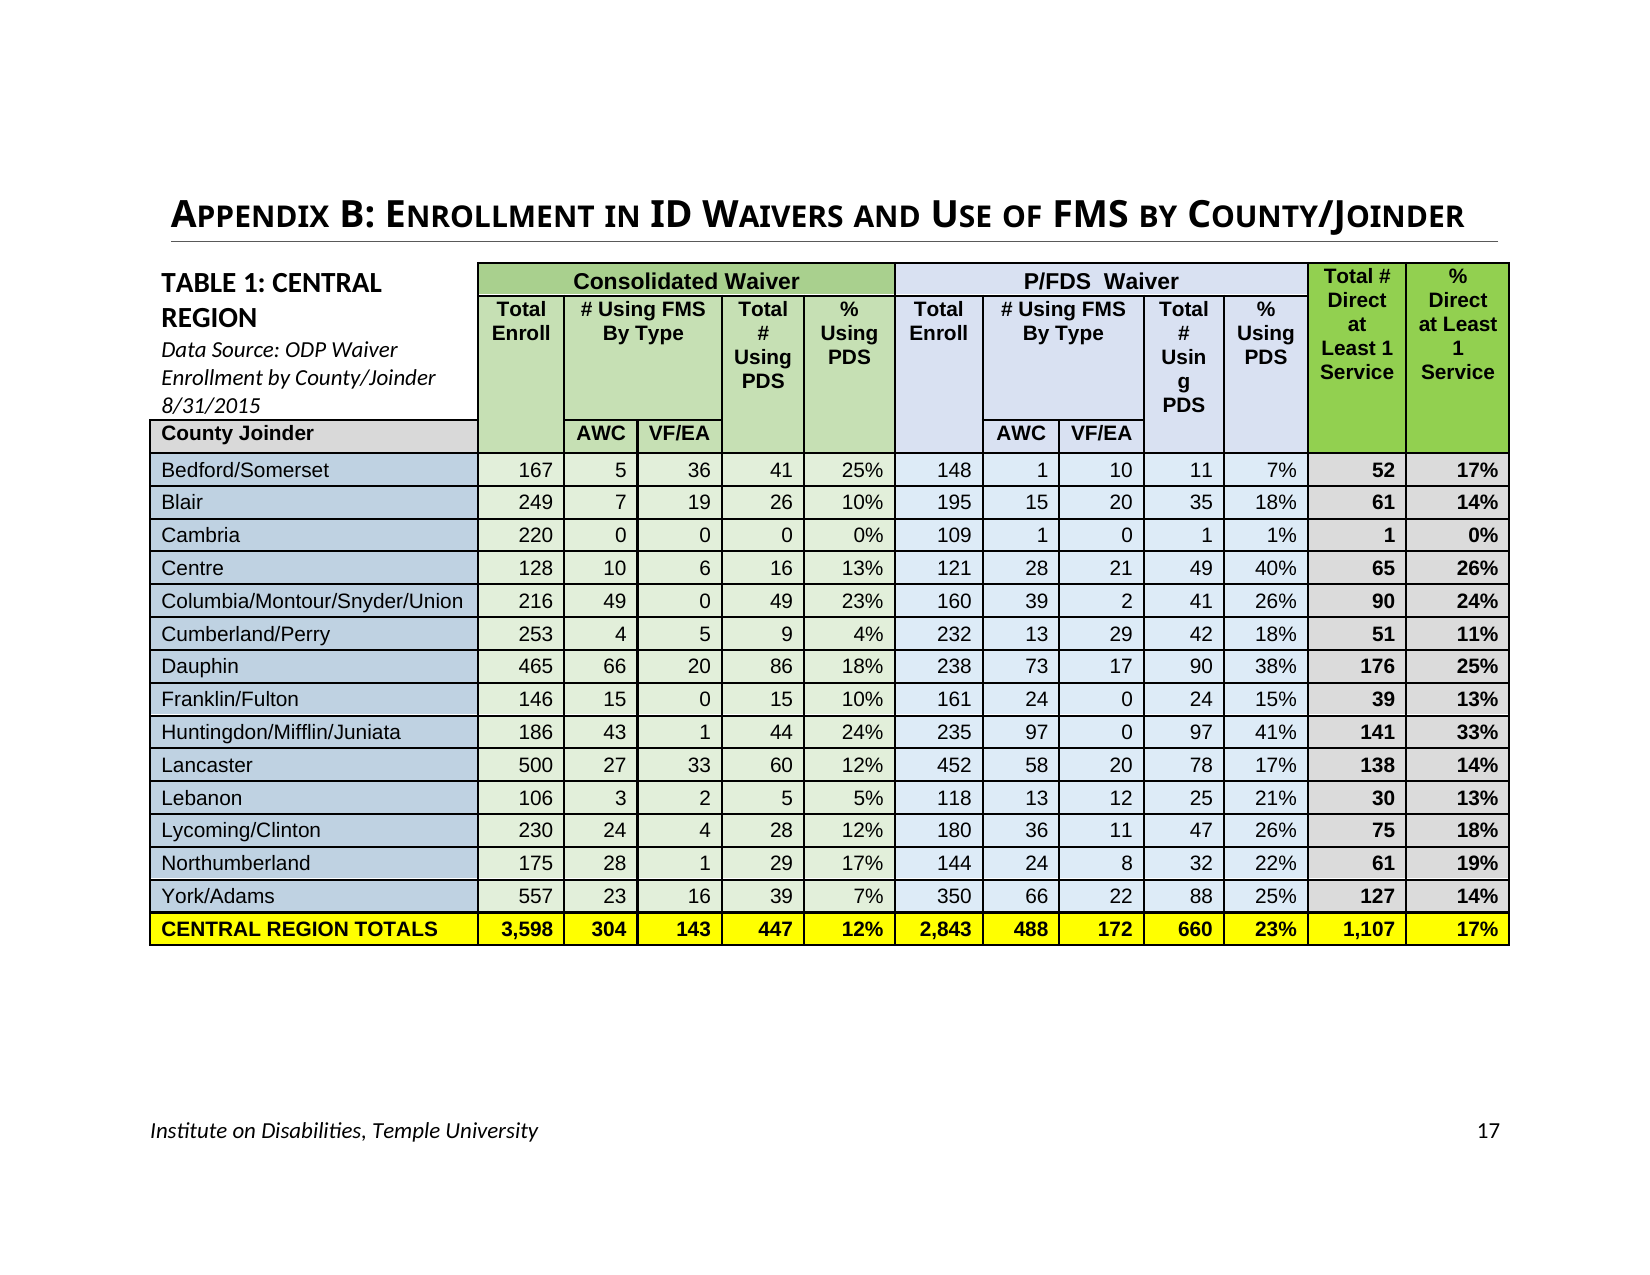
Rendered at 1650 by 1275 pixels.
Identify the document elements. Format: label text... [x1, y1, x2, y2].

table_cell 0 [1060, 717, 1143, 747]
table_cell Columbia/Montour/Snyder/Union [151, 585, 477, 616]
table_cell 10 [1060, 454, 1143, 485]
table_cell 75 [1309, 815, 1405, 846]
table_cell 9 [723, 618, 803, 649]
table_cell 235 [896, 717, 982, 747]
table_cell 1 [639, 848, 721, 878]
table_cell 148 [896, 454, 982, 485]
table_cell 41% [1225, 717, 1307, 747]
table_cell 20 [1060, 749, 1143, 780]
table_cell 17% [1407, 914, 1508, 944]
table_cell 141 [1309, 717, 1405, 747]
table_cell 13% [805, 552, 894, 583]
table_cell 0 [639, 585, 721, 616]
table_cell 195 [896, 487, 982, 518]
table_cell 86 [723, 651, 803, 682]
table_cell 172 [1060, 914, 1143, 944]
table_cell 17% [1407, 454, 1508, 485]
table_cell 14% [1407, 749, 1508, 780]
table_cell 49 [1145, 552, 1223, 583]
table_cell 180 [896, 815, 982, 846]
table_cell 5% [805, 782, 894, 813]
table_cell 22% [1225, 848, 1307, 878]
table_cell 175 [479, 848, 563, 878]
table_cell 40% [1225, 552, 1307, 583]
table_cell 144 [896, 848, 982, 878]
table_cell 58 [984, 749, 1058, 780]
table_cell Bedford/Somerset [151, 454, 477, 485]
table_cell 4 [565, 618, 636, 649]
table_cell 232 [896, 618, 982, 649]
table_cell 18% [1225, 487, 1307, 518]
table_cell 249 [479, 487, 563, 518]
table_cell 109 [896, 520, 982, 550]
table_cell 23% [1225, 914, 1307, 944]
table_cell 18% [1225, 618, 1307, 649]
table_cell 2,843 [896, 914, 982, 944]
table_cell 17 [1060, 651, 1143, 682]
table_cell # Using FMS By Type [565, 297, 721, 419]
table_cell 73 [984, 651, 1058, 682]
table_cell 24 [984, 684, 1058, 714]
table_cell 52 [1309, 454, 1405, 485]
table_cell 452 [896, 749, 982, 780]
table_cell 25% [1407, 651, 1508, 682]
table_cell 2 [639, 782, 721, 813]
table_cell 26% [1225, 815, 1307, 846]
table_cell 176 [1309, 651, 1405, 682]
table_cell 238 [896, 651, 982, 682]
table_cell 160 [896, 585, 982, 616]
table_cell 43 [565, 717, 636, 747]
table_cell 23 [565, 881, 636, 911]
table_cell Lancaster [151, 749, 477, 780]
table_cell 14% [1407, 881, 1508, 911]
table_cell 36 [639, 454, 721, 485]
table_cell 0 [565, 520, 636, 550]
table_cell 127 [1309, 881, 1405, 911]
table_cell 23% [805, 585, 894, 616]
table_cell 1,107 [1309, 914, 1405, 944]
table_cell 146 [479, 684, 563, 714]
table_cell 65 [1309, 552, 1405, 583]
table_cell 27 [565, 749, 636, 780]
table_cell 88 [1145, 881, 1223, 911]
table_cell 1 [984, 454, 1058, 485]
table_cell 500 [479, 749, 563, 780]
table_cell Total # Direct at Least 1 Service [1309, 264, 1405, 452]
table_cell 5 [565, 454, 636, 485]
table_cell % Using PDS [1225, 297, 1307, 452]
table_cell 4% [805, 618, 894, 649]
table_cell 30 [1309, 782, 1405, 813]
table_cell 16 [723, 552, 803, 583]
table_cell 66 [984, 881, 1058, 911]
table_cell 447 [723, 914, 803, 944]
table_cell 128 [479, 552, 563, 583]
table_cell 0 [1060, 684, 1143, 714]
table_cell 60 [723, 749, 803, 780]
table_cell 465 [479, 651, 563, 682]
table_cell % Direct at Least 1 Service [1407, 264, 1508, 452]
table_cell 61 [1309, 848, 1405, 878]
table_cell 0% [1407, 520, 1508, 550]
table_cell 47 [1145, 815, 1223, 846]
table_cell 7% [1225, 454, 1307, 485]
table_cell 1 [1145, 520, 1223, 550]
table_cell 42 [1145, 618, 1223, 649]
table_cell York/Adams [151, 881, 477, 911]
table_cell 1 [1309, 520, 1405, 550]
table_cell 28 [984, 552, 1058, 583]
table_cell 0 [639, 684, 721, 714]
table_cell 143 [639, 914, 721, 944]
table_cell 97 [1145, 717, 1223, 747]
table_cell 44 [723, 717, 803, 747]
table_cell Blair [151, 487, 477, 518]
table_cell 33 [639, 749, 721, 780]
table_cell Cambria [151, 520, 477, 550]
table_cell 304 [565, 914, 636, 944]
table_cell Lycoming/Clinton [151, 815, 477, 846]
table_cell 14% [1407, 487, 1508, 518]
table_cell 39 [984, 585, 1058, 616]
table_cell 138 [1309, 749, 1405, 780]
table_cell 41 [723, 454, 803, 485]
table_cell Centre [151, 552, 477, 583]
table_cell 10 [565, 552, 636, 583]
table_cell 118 [896, 782, 982, 813]
table_cell 10% [805, 684, 894, 714]
table_cell 24% [805, 717, 894, 747]
table_cell 121 [896, 552, 982, 583]
table_cell 660 [1145, 914, 1223, 944]
table_cell Total # Using PDS [723, 297, 803, 452]
table_cell 6 [639, 552, 721, 583]
table_cell 49 [565, 585, 636, 616]
table_cell 41 [1145, 585, 1223, 616]
table_cell 0% [805, 520, 894, 550]
table_cell 1 [639, 717, 721, 747]
table_cell 13% [1407, 684, 1508, 714]
table_cell 22 [1060, 881, 1143, 911]
table_cell 557 [479, 881, 563, 911]
table_cell Lebanon [151, 782, 477, 813]
table_cell 61 [1309, 487, 1405, 518]
table_cell 15 [984, 487, 1058, 518]
table_cell 0 [1060, 520, 1143, 550]
table_cell 13% [1407, 782, 1508, 813]
table_cell 16 [639, 881, 721, 911]
table_cell 15 [723, 684, 803, 714]
table_cell 36 [984, 815, 1058, 846]
table_cell CENTRAL REGION TOTALS [151, 914, 477, 944]
table_cell 18% [805, 651, 894, 682]
table_cell 26% [1225, 585, 1307, 616]
table_cell 19 [639, 487, 721, 518]
table_cell 29 [723, 848, 803, 878]
table_cell 5 [723, 782, 803, 813]
table_cell AWC [565, 421, 636, 452]
table_cell 15% [1225, 684, 1307, 714]
table_cell 11 [1145, 454, 1223, 485]
table_cell 12% [805, 815, 894, 846]
table_cell 25% [1225, 881, 1307, 911]
table_cell P/FDS Waiver [896, 264, 1307, 294]
table_cell 19% [1407, 848, 1508, 878]
table_cell Total # Using PDS [1145, 297, 1223, 452]
table_cell 7% [805, 881, 894, 911]
table_cell Franklin/Fulton [151, 684, 477, 714]
table_cell 161 [896, 684, 982, 714]
table_cell Consolidated Waiver [479, 264, 894, 294]
table_cell 4 [639, 815, 721, 846]
table_cell Total Enroll [479, 297, 563, 452]
table_cell 12% [805, 914, 894, 944]
table_cell 216 [479, 585, 563, 616]
table_header Appendix B: Enrollment in ID Waivers and Use of FMS by County/Joinder [150, 150, 1509, 262]
table_cell 66 [565, 651, 636, 682]
table_cell 0 [723, 520, 803, 550]
table_cell 29 [1060, 618, 1143, 649]
table_cell 186 [479, 717, 563, 747]
table_cell 90 [1309, 585, 1405, 616]
table_cell 32 [1145, 848, 1223, 878]
table_cell 28 [565, 848, 636, 878]
table_cell 21% [1225, 782, 1307, 813]
table_cell 35 [1145, 487, 1223, 518]
table_cell Dauphin [151, 651, 477, 682]
table_cell 20 [1060, 487, 1143, 518]
table_cell # Using FMS By Type [984, 297, 1143, 419]
table_cell AWC [984, 421, 1058, 452]
table_cell 167 [479, 454, 563, 485]
table_cell 1% [1225, 520, 1307, 550]
table_cell 15 [565, 684, 636, 714]
table_cell 39 [1309, 684, 1405, 714]
table_cell 12 [1060, 782, 1143, 813]
table_cell 2 [1060, 585, 1143, 616]
table_cell 38% [1225, 651, 1307, 682]
table_cell 26% [1407, 552, 1508, 583]
table_cell 24% [1407, 585, 1508, 616]
table_cell 10% [805, 487, 894, 518]
table_cell 39 [723, 881, 803, 911]
table_cell 13 [984, 782, 1058, 813]
table_cell Huntingdon/Mifflin/Juniata [151, 717, 477, 747]
table_cell 11% [1407, 618, 1508, 649]
table_cell 20 [639, 651, 721, 682]
table_cell 0 [639, 520, 721, 550]
table_cell 78 [1145, 749, 1223, 780]
table_cell 7 [565, 487, 636, 518]
table_cell 106 [479, 782, 563, 813]
table_cell Northumberland [151, 848, 477, 878]
table_cell 230 [479, 815, 563, 846]
table_cell % Using PDS [805, 297, 894, 452]
table_cell 51 [1309, 618, 1405, 649]
table_cell 13 [984, 618, 1058, 649]
table_cell 24 [984, 848, 1058, 878]
table_cell 24 [1145, 684, 1223, 714]
table_cell 488 [984, 914, 1058, 944]
table_cell VF/EA [1060, 421, 1143, 452]
table_cell 350 [896, 881, 982, 911]
table_cell 28 [723, 815, 803, 846]
table_cell 33% [1407, 717, 1508, 747]
table_cell 17% [805, 848, 894, 878]
table_cell 17% [1225, 749, 1307, 780]
table_cell 3 [565, 782, 636, 813]
table_cell 21 [1060, 552, 1143, 583]
table_cell 220 [479, 520, 563, 550]
table_cell 90 [1145, 651, 1223, 682]
table_cell Cumberland/Perry [151, 618, 477, 649]
table_cell 18% [1407, 815, 1508, 846]
table_cell 11 [1060, 815, 1143, 846]
table_cell 26 [723, 487, 803, 518]
table_cell 24 [565, 815, 636, 846]
table_cell 8 [1060, 848, 1143, 878]
table_cell TABLE 1: CENTRAL REGION Data Source: ODP Waiver Enrollment by County/Joinder 8/31/2015 [150, 262, 477, 419]
table_cell 253 [479, 618, 563, 649]
table_cell County Joinder [151, 421, 477, 452]
table_cell 3,598 [479, 914, 563, 944]
table_cell 5 [639, 618, 721, 649]
table_cell 49 [723, 585, 803, 616]
table_cell VF/EA [639, 421, 721, 452]
table_cell 97 [984, 717, 1058, 747]
table_cell 25 [1145, 782, 1223, 813]
table_cell 25% [805, 454, 894, 485]
table_cell Total Enroll [896, 297, 982, 452]
table_cell 1 [984, 520, 1058, 550]
table_cell 12% [805, 749, 894, 780]
